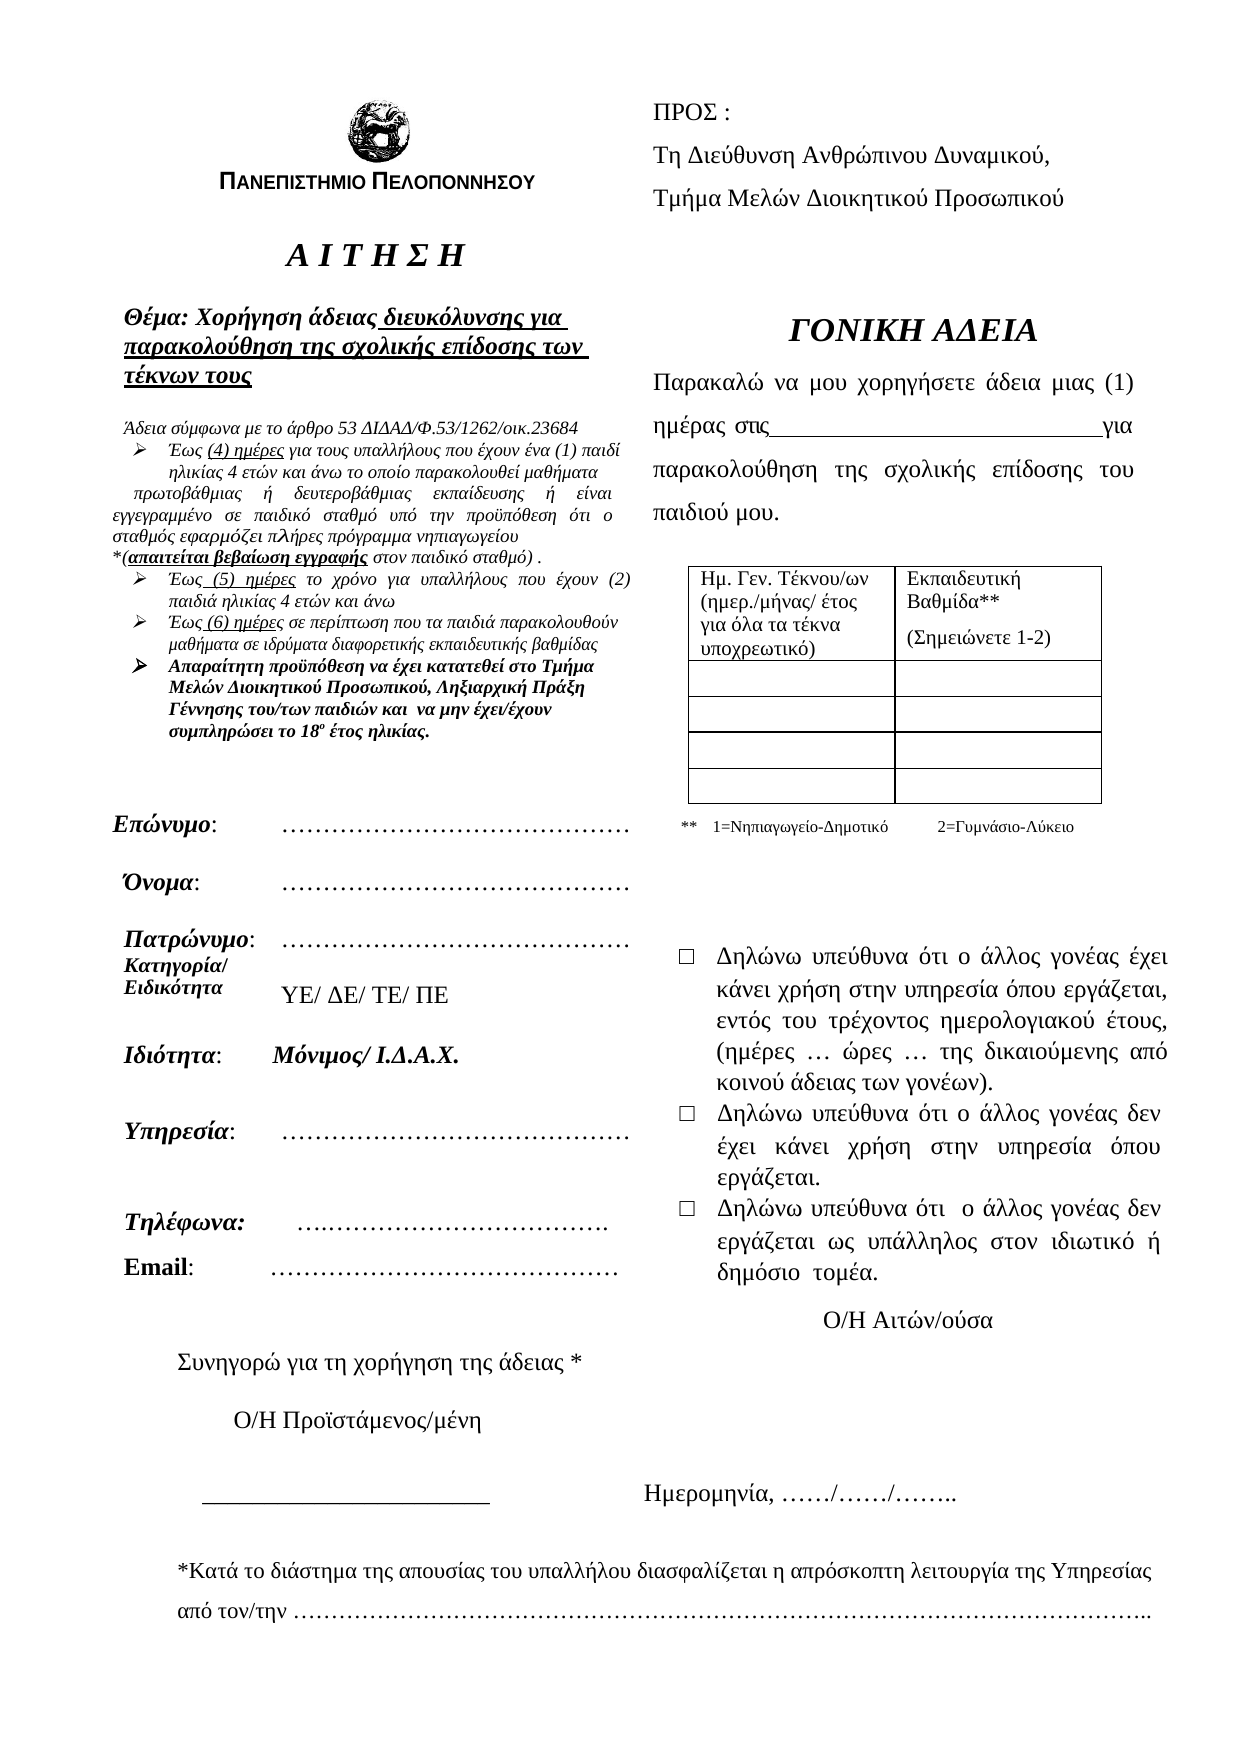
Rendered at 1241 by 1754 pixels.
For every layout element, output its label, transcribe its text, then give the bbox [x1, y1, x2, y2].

table_cell [689, 733, 894, 767]
table_cell [689, 769, 894, 803]
text από τον/την ………………………………………………………………………………………………….. [177, 1597, 1165, 1623]
table_cell [896, 697, 1101, 731]
text Α Ι Τ Η Σ Η [217, 236, 538, 274]
table_header Ημ. Γεν. Τέκνου/ων (ημερ./μήνας/ έτος για όλα τα τέκνα υποχρεωτικό) [689, 567, 894, 659]
table_cell [689, 697, 894, 731]
table_cell [896, 661, 1101, 696]
text Κατηγορία/ [124, 954, 634, 977]
table_cell [896, 769, 1101, 803]
text Όνομα: …………………………………… [124, 867, 634, 896]
text Ιδιότητα: Μόνιμος/ Ι.Δ.Α.Χ. [124, 1040, 634, 1068]
text Παρακαλώ να μου χορηγήσετε άδεια μιας (1) ημέρας στις για παρακολούθηση της σχολικής επίδοσης του παιδιού μου. [653, 367, 1134, 526]
table_cell [896, 733, 1101, 767]
text Θέμα: Χορήγηση άδειας διευκόλυνσης για παρακολούθηση της σχολικής επίδοσης των τέκνων τους [124, 302, 634, 389]
text Υπηρεσία: …………………………………… [124, 1116, 634, 1145]
text ΠΑΝΕΠΙΣΤΗΜΙΟ ΠΕΛΟΠΟΝΝΗΣΟΥ [217, 166, 537, 195]
text Τμήμα Μελών Διοικητικού Προσωπικού [653, 183, 1165, 212]
text Άδεια σύμφωνα με το άρθρο 53 ΔΙΔΑΔ/Φ.53/1262/οικ.23684 [124, 417, 634, 439]
list Έως (4) ημέρες για τους υπαλλήλους που έχουν ένα (1) παιδί ηλικίας 4 ετών και άνω το οποίο παρακολουθεί μαθήματα [131, 439, 623, 482]
text ΠΡΟΣ : [653, 97, 1165, 126]
text Ο/Η Προϊστάμενος/μένη [233, 1405, 1165, 1433]
text ΓΟΝΙΚΗ ΑΔΕΙΑ [788, 310, 1165, 348]
picture [344, 97, 411, 165]
text Ειδικότητα ΥΕ/ ΔΕ/ ΤΕ/ ΠΕ [124, 977, 634, 1011]
text Τηλέφωνα: ….……………………………. [124, 1207, 634, 1235]
text Πατρώνυμο: …………………………………… [124, 924, 634, 953]
text Τη Διεύθυνση Ανθρώπινου Δυναμικού, [653, 141, 1165, 169]
table_cell [689, 661, 894, 696]
text Συνηγορώ για τη χορήγηση της άδειας * [177, 1347, 1165, 1376]
list Έως (5) ημέρες το χρόνο για υπαλλήλους που έχουν (2) παιδιά ηλικίας 4 ετών και άνω [131, 568, 631, 611]
text _______________________ Ημερομηνία, ……/……/…….. [177, 1478, 1165, 1507]
list Απαραίτητη προϋπόθεση να έχει κατατεθεί στο Τμήμα Μελών Διοικητικού Προσωπικού, Ληξιαρχική Πράξη Γέννησης του/των παιδιών και να μην έχει/έχουν συμπληρώσει το 18ο έτος ηλικίας. [131, 655, 615, 741]
text Εmail: …………………………………… [124, 1252, 634, 1281]
text *Κατά το διάστημα της απουσίας του υπαλλήλου διασφαλίζεται η απρόσκοπτη λειτουργία της Υπηρεσίας [177, 1557, 1165, 1583]
list Έως (6) ημέρες σε περίπτωση που τα παιδιά παρακολουθούν μαθήματα σε ιδρύματα διαφορετικής εκπαιδευτικής βαθμίδας [131, 611, 620, 654]
text πρωτοβάθμιας ή δευτεροβάθμιας εκπαίδευσης ή είναι εγγεγραμμένο σε παιδικό σταθμό υπό την προϋπόθεση ότι ο σταθμός εφαρμόζει πλήρες πρόγραμμα νηπιαγωγείου [112, 482, 615, 547]
text *(απαιτείται βεβαίωση εγγραφής στον παιδικό σταθμό) . [112, 547, 634, 568]
list Δηλώνω υπεύθυνα ότι ο άλλος γονέας δεν εργάζεται ως υπάλληλος στον ιδιωτικό ή δημόσιο τομέα. [679, 1193, 1161, 1286]
text Επώνυμο: …………………………………… ** 1=Νηπιαγωγείο-Δημοτικό 2=Γυμνάσιο-Λύκειο [112, 809, 1165, 838]
text Ο/Η Αιτών/ούσα [823, 1305, 1165, 1334]
list Δηλώνω υπεύθυνα ότι ο άλλος γονέας έχει κάνει χρήση στην υπηρεσία όπου εργάζεται, εντός του τρέχοντος ημερολογιακού έτους, (ημέρες … ώρες … της δικαιούμενης από κοινού άδειας των γονέων). [679, 941, 1168, 1096]
table_header Εκπαιδευτική Βαθμίδα** (Σημειώνετε 1-2) [896, 567, 1101, 659]
list Δηλώνω υπεύθυνα ότι ο άλλος γονέας δεν έχει κάνει χρήση στην υπηρεσία όπου εργάζεται. [679, 1098, 1161, 1191]
